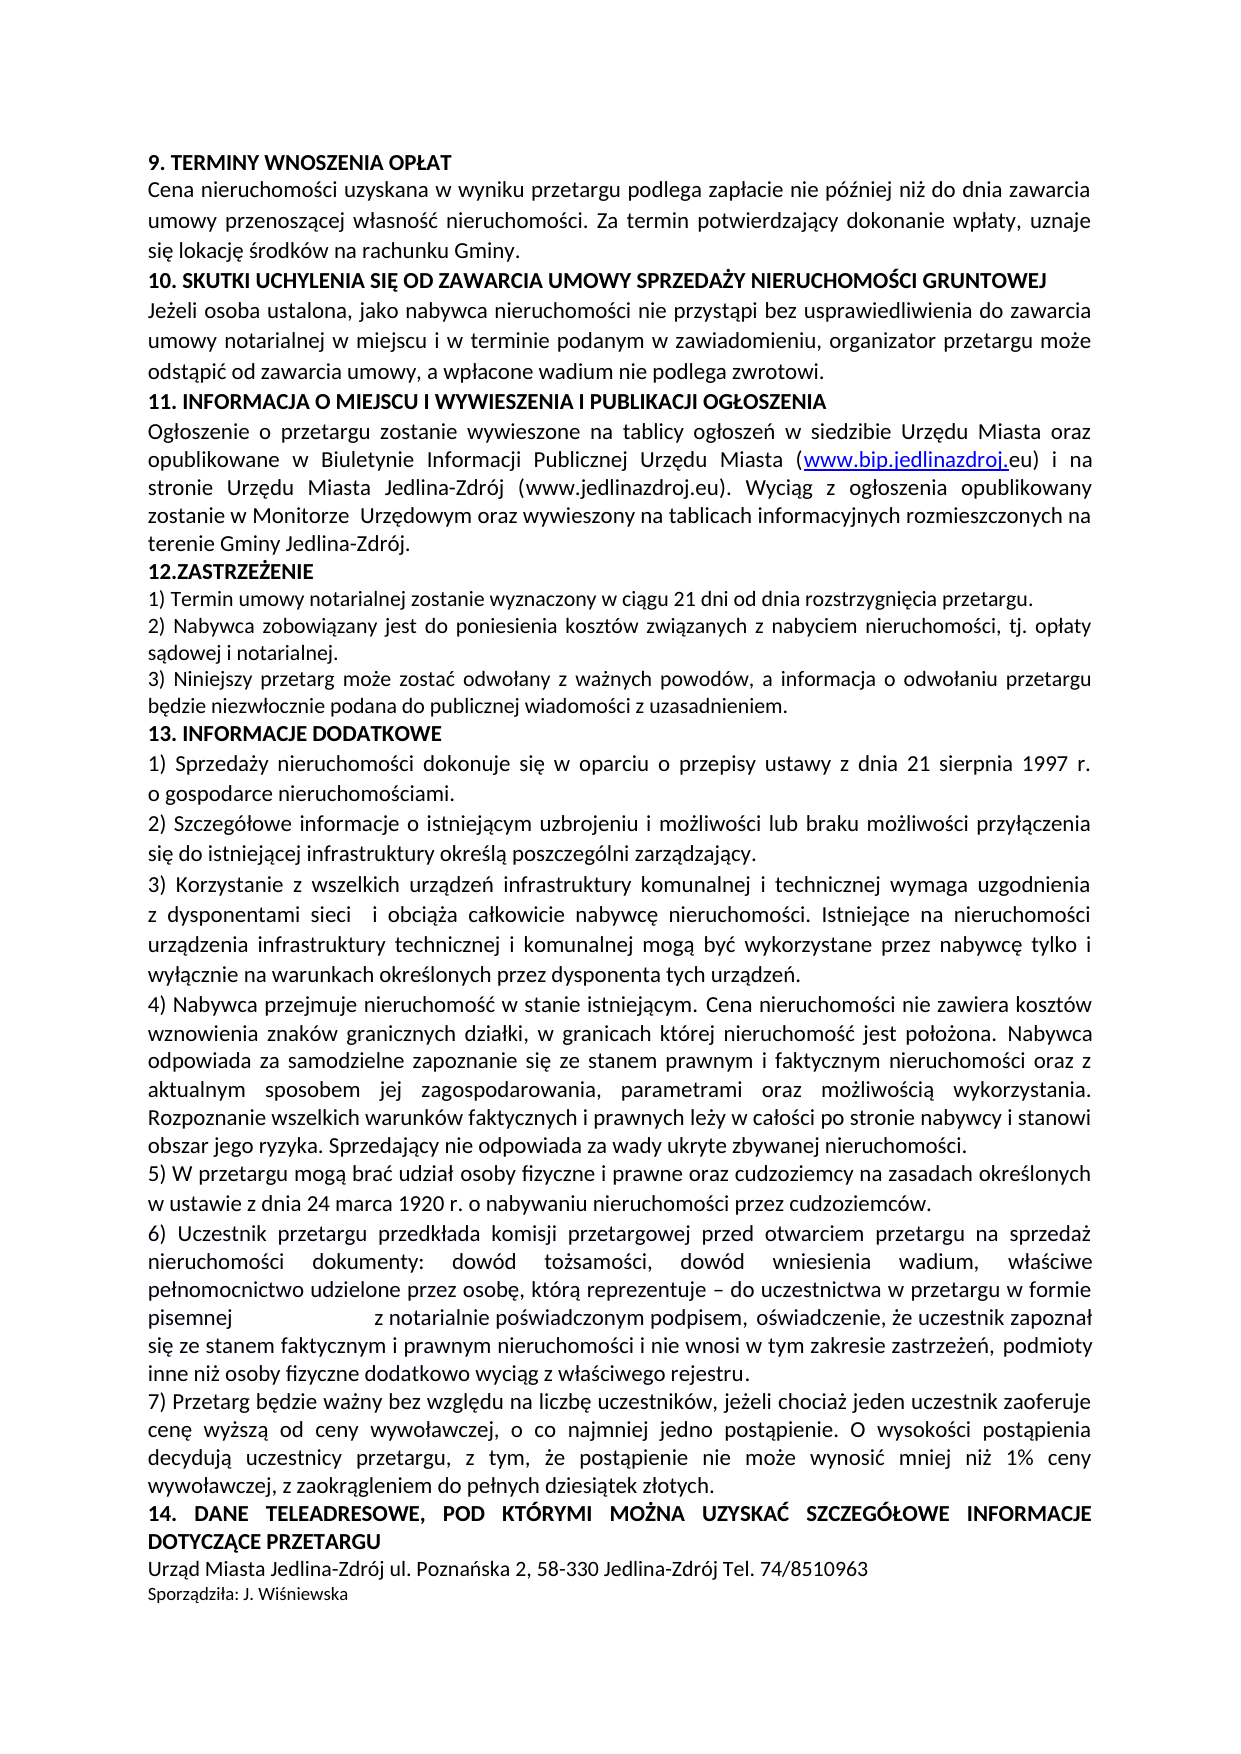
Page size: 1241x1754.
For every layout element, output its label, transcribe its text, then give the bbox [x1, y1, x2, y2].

text 11. INFORMACJA O MIEJSCU I WYWIESZENIA I PUBLIKACJI OGŁOSZENIA [148, 387, 1093, 415]
text 3) Korzystanie z wszelkich urządzeń infrastruktury komunalnej i technicznej wymaga uzgodnienia z dysponentami sieci i obciąża całkowicie nabywcę nieruchomości. Istniejące na nieruchomości urządzenia infrastruktury technicznej i komunalnej mogą być wykorzystane przez nabywcę tylko i wyłącznie na warunkach określonych przez dysponenta tych urządzeń. [148, 870, 1093, 988]
text 2) Szczegółowe informacje o istniejącym uzbrojeniu i możliwości lub braku możliwości przyłączenia się do istniejącej infrastruktury określą poszczególni zarządzający. [148, 809, 1093, 868]
text 10. SKUTKI UCHYLENIA SIĘ OD ZAWARCIA UMOWY SPRZEDAŻY NIERUCHOMOŚCI GRUNTOWEJ [148, 266, 1093, 294]
text 12.ZASTRZEŻENIE [148, 557, 1093, 585]
text 13. INFORMACJE DODATKOWE [148, 719, 1093, 747]
text 1) Sprzedaży nieruchomości dokonuje się w oparciu o przepisy ustawy z dnia 21 sierpnia 1997 r. o gospodarce nieruchomościami. [148, 749, 1093, 807]
text Sporządziła: J. Wiśniewska [148, 1582, 1093, 1605]
text Cena nieruchomości uzyskana w wyniku przetargu podlega zapłacie nie później niż do dnia zawarcia umowy przenoszącej własność nieruchomości. Za termin potwierdzający dokonanie wpłaty, uznaje się lokację środków na rachunku Gminy. [148, 176, 1093, 264]
text Jeżeli osoba ustalona, jako nabywca nieruchomości nie przystąpi bez usprawiedliwienia do zawarcia umowy notarialnej w miejscu i w terminie podanym w zawiadomieniu, organizator przetargu może odstąpić od zawarcia umowy, a wpłacone wadium nie podlega zwrotowi. [148, 296, 1093, 385]
text 1) Termin umowy notarialnej zostanie wyznaczony w ciągu 21 dni od dnia rozstrzygnięcia przetargu. [148, 585, 1093, 612]
text 3) Niniejszy przetarg może zostać odwołany z ważnych powodów, a informacja o odwołaniu przetargu będzie niezwłocznie podana do publicznej wiadomości z uzasadnieniem. [148, 665, 1093, 719]
text 6) Uczestnik przetargu przedkłada komisji przetargowej przed otwarciem przetargu na sprzedaż nieruchomości dokumenty: dowód tożsamości, dowód wniesienia wadium, właściwe pełnomocnictwo udzielone przez osobę, którą reprezentuje – do uczestnictwa w przetargu w formie pisemnej z notarialnie poświadczonym podpisem, oświadczenie, że uczestnik zapoznał się ze stanem faktycznym i prawnym nieruchomości i nie wnosi w tym zakresie zastrzeżeń, podmioty inne niż osoby fizyczne dodatkowo wyciąg z właściwego rejestru. [148, 1219, 1093, 1387]
text 7) Przetarg będzie ważny bez względu na liczbę uczestników, jeżeli chociaż jeden uczestnik zaoferuje cenę wyższą od ceny wywoławczej, o co najmniej jedno postąpienie. O wysokości postąpienia decydują uczestnicy przetargu, z tym, że postąpienie nie może wynosić mniej niż 1% ceny wywoławczej, z zaokrągleniem do pełnych dziesiątek złotych. [148, 1387, 1093, 1499]
text 4) Nabywca przejmuje nieruchomość w stanie istniejącym. Cena nieruchomości nie zawiera kosztów wznowienia znaków granicznych działki, w granicach której nieruchomość jest położona. Nabywca odpowiada za samodzielne zapoznanie się ze stanem prawnym i faktycznym nieruchomości oraz z aktualnym sposobem jej zagospodarowania, parametrami oraz możliwością wykorzystania. Rozpoznanie wszelkich warunków faktycznych i prawnych leży w całości po stronie nabywcy i stanowi obszar jego ryzyka. Sprzedający nie odpowiada za wady ukryte zbywanej nieruchomości. [148, 991, 1093, 1159]
text 14. DANE TELEADRESOWE, POD KTÓRYMI MOŻNA UZYSKAĆ SZCZEGÓŁOWE INFORMACJE DOTYCZĄCE PRZETARGU [148, 1499, 1093, 1555]
text 2) Nabywca zobowiązany jest do poniesienia kosztów związanych z nabyciem nieruchomości, tj. opłaty sądowej i notarialnej. [148, 612, 1093, 665]
text 9. TERMINY WNOSZENIA OPŁAT [148, 148, 1093, 176]
text Ogłoszenie o przetargu zostanie wywieszone na tablicy ogłoszeń w siedzibie Urzędu Miasta oraz opublikowane w Biuletynie Informacji Publicznej Urzędu Miasta (www.bip.jedlinazdroj.eu) i na stronie Urzędu Miasta Jedlina-Zdrój (www.jedlinazdroj.eu). Wyciąg z ogłoszenia opublikowany zostanie w Monitorze Urzędowym oraz wywieszony na tablicach informacyjnych rozmieszczonych na terenie Gminy Jedlina-Zdrój. [148, 417, 1093, 557]
text Urząd Miasta Jedlina-Zdrój ul. Poznańska 2, 58-330 Jedlina-Zdrój Tel. 74/8510963 [148, 1555, 1093, 1582]
text 5) W przetargu mogą brać udział osoby fizyczne i prawne oraz cudzoziemcy na zasadach określonych w ustawie z dnia 24 marca 1920 r. o nabywaniu nieruchomości przez cudzoziemców. [148, 1159, 1093, 1217]
